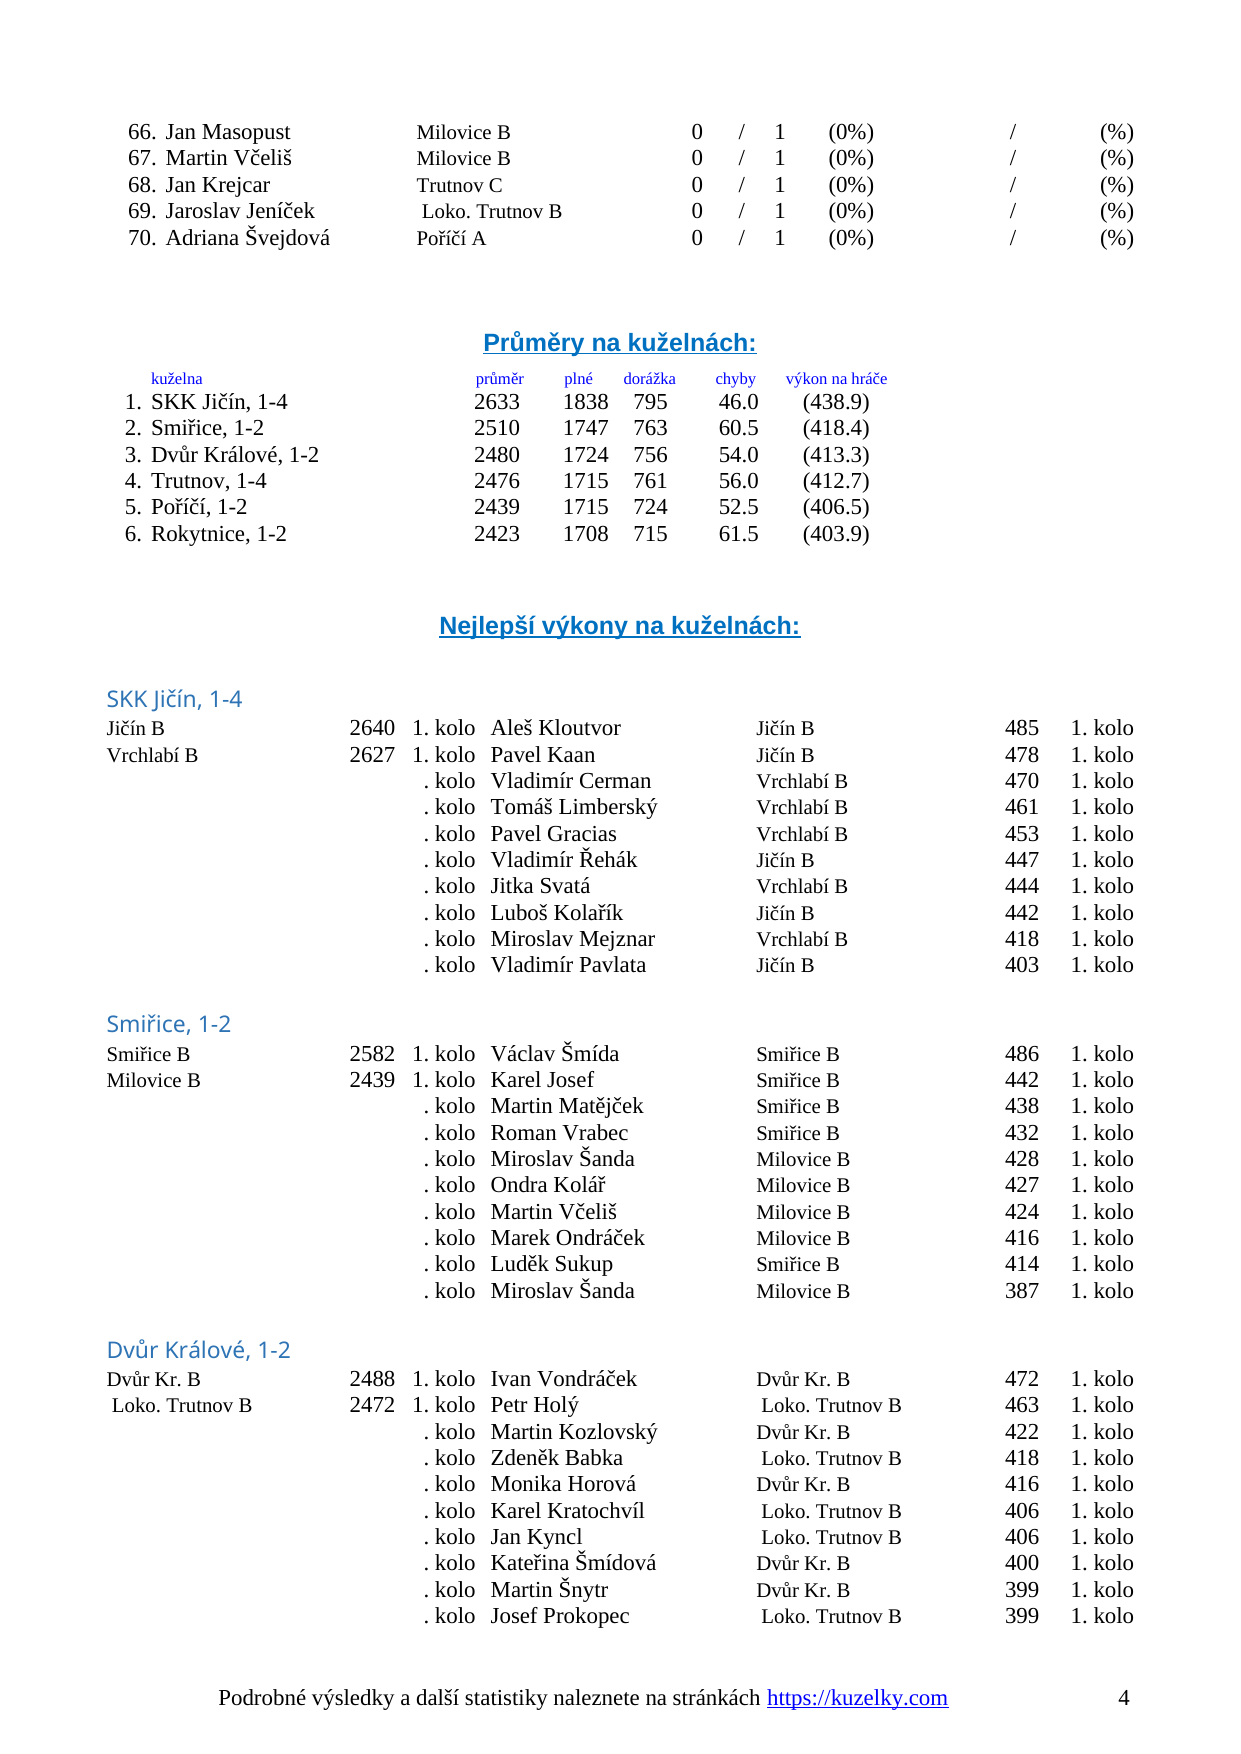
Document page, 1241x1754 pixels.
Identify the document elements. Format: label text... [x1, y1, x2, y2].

text . kolo Vladimír Cerman Vrchlabí B 470 1. kolo [106, 767, 1134, 793]
text 4. Trutnov, 1-4 2476 1715 761 56.0 (412.7) [106, 467, 1134, 493]
text . kolo Kateřina Šmídová Dvůr Kr. B 400 1. kolo [106, 1549, 1134, 1576]
text Smiřice B 2582 1. kolo Václav Šmída Smiřice B 486 1. kolo [106, 1040, 1134, 1066]
text Nejlepší výkony na kuželnách: [94, 611, 1145, 640]
text kuželna průměr plné dorážka chyby výkon na hráče [106, 369, 1134, 388]
text . kolo Jitka Svatá Vrchlabí B 444 1. kolo [106, 872, 1134, 899]
text 68. Jan Krejcar Trutnov C 0 / 1 (0%) / (%) [106, 171, 1134, 197]
text . kolo Miroslav Šanda Milovice B 387 1. kolo [106, 1277, 1134, 1303]
text . kolo Jan Kyncl Loko. Trutnov B 406 1. kolo [106, 1523, 1134, 1549]
text Jičín B 2640 1. kolo Aleš Kloutvor Jičín B 485 1. kolo [106, 714, 1134, 741]
text . kolo Roman Vrabec Smiřice B 432 1. kolo [106, 1119, 1134, 1145]
text . kolo Pavel Gracias Vrchlabí B 453 1. kolo [106, 820, 1134, 846]
text . kolo Karel Kratochvíl Loko. Trutnov B 406 1. kolo [106, 1497, 1134, 1523]
text . kolo Luděk Sukup Smiřice B 414 1. kolo [106, 1251, 1134, 1277]
text . kolo Marek Ondráček Milovice B 416 1. kolo [106, 1224, 1134, 1251]
text . kolo Miroslav Šanda Milovice B 428 1. kolo [106, 1145, 1134, 1171]
text 5. Poříčí, 1-2 2439 1715 724 52.5 (406.5) [106, 493, 1134, 520]
text 67. Martin Včeliš Milovice B 0 / 1 (0%) / (%) [106, 144, 1134, 171]
text 1. SKK Jičín, 1-4 2633 1838 795 46.0 (438.9) [106, 388, 1134, 414]
subtitle Dvůr Králové, 1-2 [106, 1334, 1134, 1365]
text . kolo Monika Horová Dvůr Kr. B 416 1. kolo [106, 1470, 1134, 1497]
text Milovice B 2439 1. kolo Karel Josef Smiřice B 442 1. kolo [106, 1066, 1134, 1092]
text 66. Jan Masopust Milovice B 0 / 1 (0%) / (%) [106, 118, 1134, 144]
text . kolo Ondra Kolář Milovice B 427 1. kolo [106, 1171, 1134, 1198]
text 69. Jaroslav Jeníček Loko. Trutnov B 0 / 1 (0%) / (%) [106, 197, 1134, 223]
text . kolo Tomáš Limberský Vrchlabí B 461 1. kolo [106, 793, 1134, 820]
text . kolo Martin Včeliš Milovice B 424 1. kolo [106, 1198, 1134, 1224]
text . kolo Vladimír Řehák Jičín B 447 1. kolo [106, 846, 1134, 872]
text . kolo Vladimír Pavlata Jičín B 403 1. kolo [106, 952, 1134, 978]
text 6. Rokytnice, 1-2 2423 1708 715 61.5 (403.9) [106, 520, 1134, 546]
subtitle Smiřice, 1-2 [106, 1008, 1134, 1040]
text . kolo Martin Kozlovský Dvůr Kr. B 422 1. kolo [106, 1418, 1134, 1444]
text 70. Adriana Švejdová Poříčí A 0 / 1 (0%) / (%) [106, 223, 1134, 250]
text Loko. Trutnov B 2472 1. kolo Petr Holý Loko. Trutnov B 463 1. kolo [106, 1391, 1134, 1418]
text . kolo Martin Šnytr Dvůr Kr. B 399 1. kolo [106, 1576, 1134, 1602]
text Dvůr Kr. B 2488 1. kolo Ivan Vondráček Dvůr Kr. B 472 1. kolo [106, 1365, 1134, 1391]
text . kolo Martin Matějček Smiřice B 438 1. kolo [106, 1092, 1134, 1119]
text . kolo Miroslav Mejznar Vrchlabí B 418 1. kolo [106, 925, 1134, 952]
text . kolo Luboš Kolařík Jičín B 442 1. kolo [106, 899, 1134, 925]
text . kolo Zdeněk Babka Loko. Trutnov B 418 1. kolo [106, 1444, 1134, 1470]
text . kolo Josef Prokopec Loko. Trutnov B 399 1. kolo [106, 1602, 1134, 1628]
text 3. Dvůr Králové, 1-2 2480 1724 756 54.0 (413.3) [106, 441, 1134, 467]
text Průměry na kuželnách: [94, 328, 1145, 356]
subtitle SKK Jičín, 1-4 [106, 683, 1134, 714]
text 2. Smiřice, 1-2 2510 1747 763 60.5 (418.4) [106, 414, 1134, 441]
text Vrchlabí B 2627 1. kolo Pavel Kaan Jičín B 478 1. kolo [106, 741, 1134, 767]
